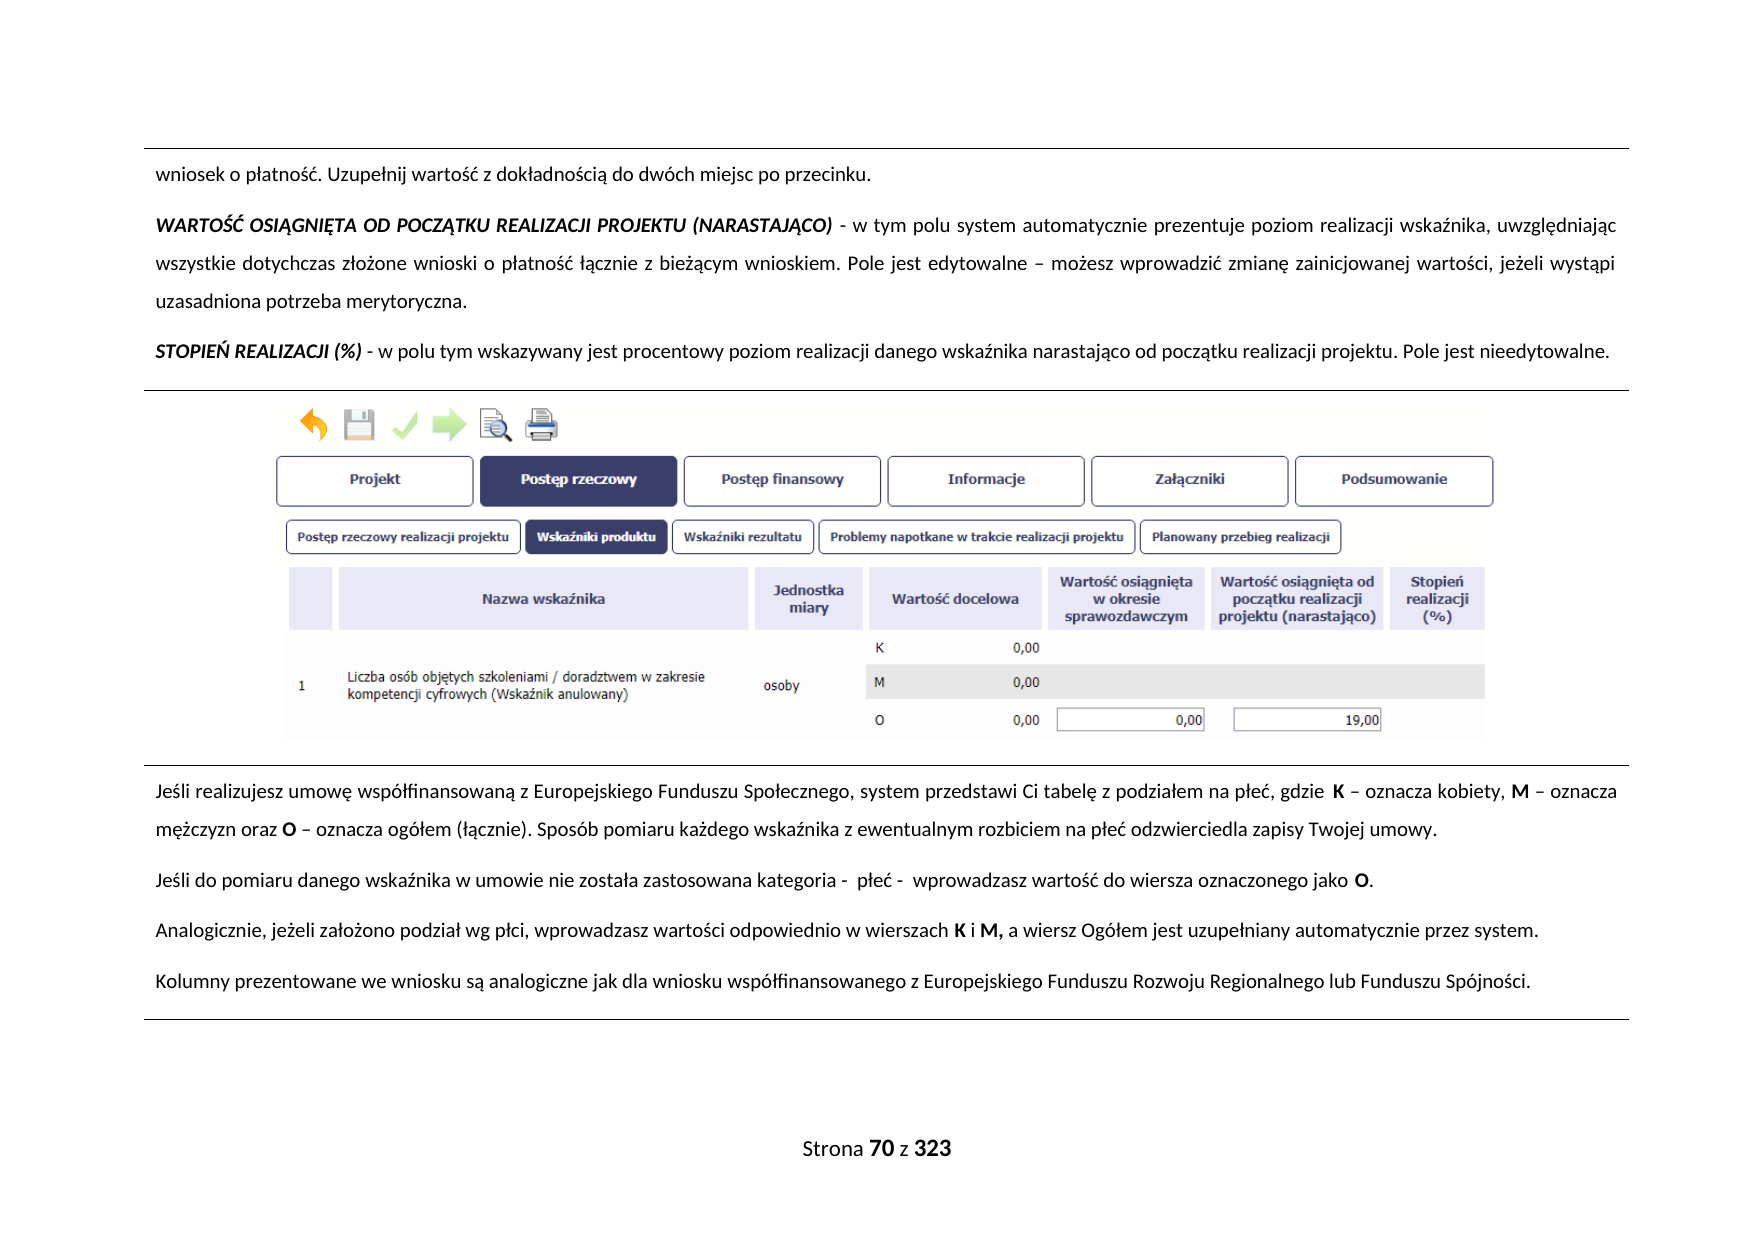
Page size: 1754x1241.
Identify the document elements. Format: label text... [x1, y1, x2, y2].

picture [272, 403, 1501, 740]
table_cell Jeśli realizujesz umowę współfinansowaną z Europejskiego Funduszu Społecznego, system przedstawi Ci tabelę z podziałem na płeć, gdzie K – oznacza kobiety, M – oznacza mężczyzn oraz O – oznacza ogółem (łącznie). Sposób pomiaru każdego wskaźnika z ewentualnym rozbiciem na płeć odzwierciedla zapisy Twojej umowy. Jeśli do pomiaru danego wskaźnika w umowie nie została zastosowana kategoria - płeć - wprowadzasz wartość do wiersza oznaczonego jako O. Analogicznie, jeżeli założono podział wg płci, wprowadzasz wartości odpowiednio w wierszach K i M, a wiersz Ogółem jest uzupełniany automatycznie przez system. Kolumny prezentowane we wniosku są analogiczne jak dla wniosku współfinansowanego z Europejskiego Funduszu Rozwoju Regionalnego lub Funduszu Spójności. [144, 766, 1629, 1019]
table_cell [144, 391, 1629, 765]
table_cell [144, 149, 1629, 390]
